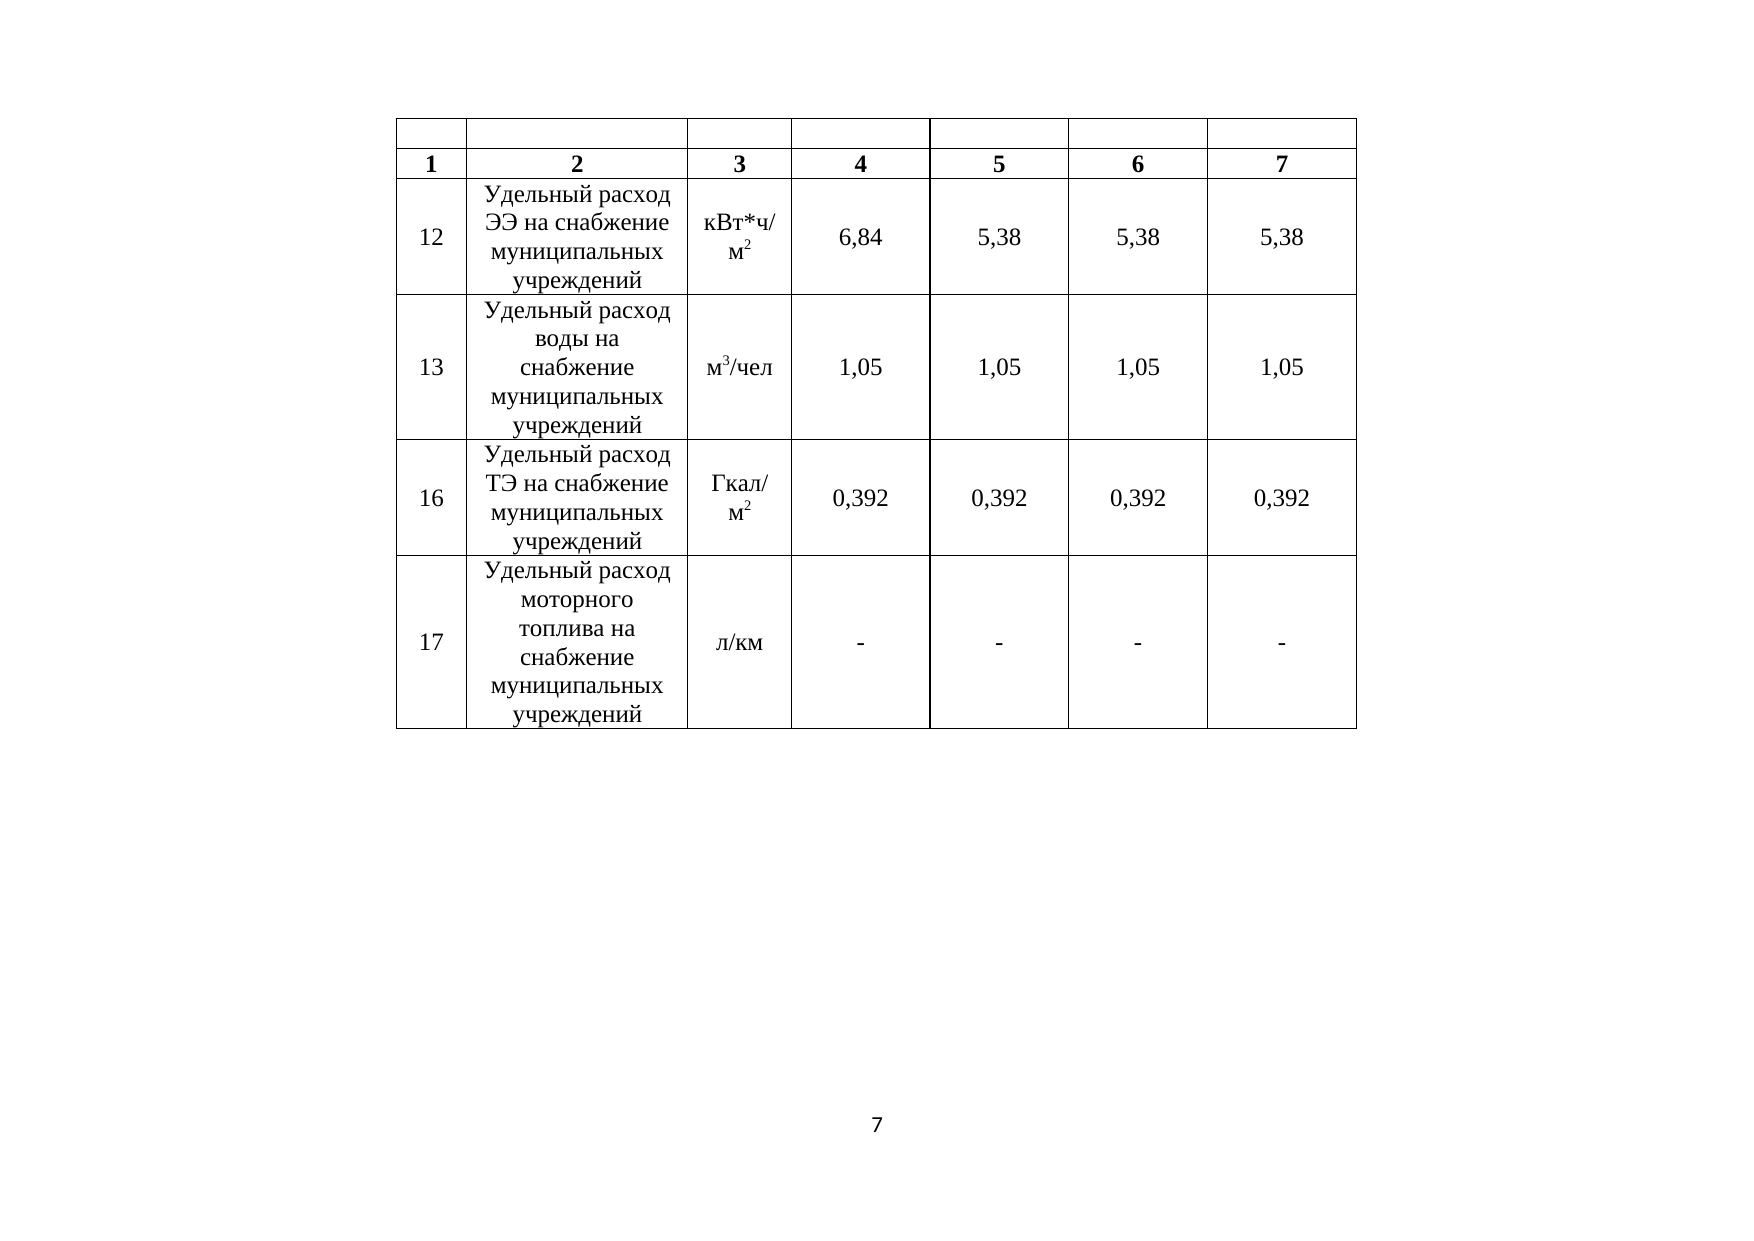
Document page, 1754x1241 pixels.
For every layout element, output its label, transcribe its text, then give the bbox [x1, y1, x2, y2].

table_cell 1,05 [792, 295, 929, 438]
table_cell - [1208, 556, 1356, 728]
table_cell 0,392 [792, 440, 929, 554]
table_cell 13 [397, 295, 466, 438]
table_cell 6 [1069, 149, 1207, 178]
table_cell 0,392 [1069, 440, 1207, 554]
table_cell 7 [1208, 149, 1356, 178]
table_cell 5,38 [1069, 179, 1207, 294]
table_cell 5,38 [1208, 179, 1356, 294]
table_cell 0,392 [931, 440, 1068, 554]
table_cell - [931, 556, 1068, 728]
table_cell Удельный расход воды на снабжение муниципальных учреждений [467, 295, 687, 438]
table_cell кВт*ч/м2 [688, 179, 791, 294]
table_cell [467, 119, 687, 148]
table_cell 3 [688, 149, 791, 178]
table_cell 1,05 [931, 295, 1068, 438]
table_cell Удельный расход ТЭ на снабжение муниципальных учреждений [467, 440, 687, 554]
table_cell - [1208, 119, 1356, 148]
table_cell 1 [397, 149, 466, 178]
table_cell - [1069, 119, 1207, 148]
table_cell 16 [397, 440, 466, 554]
table_cell 6,84 [792, 179, 929, 294]
table_cell - [1069, 556, 1207, 728]
table_cell 1,05 [1069, 295, 1207, 438]
table_cell Гкал/ м2 [688, 440, 791, 554]
table_cell % [688, 119, 791, 148]
table_cell 12 [397, 179, 466, 294]
table_cell 2 [467, 149, 687, 178]
table_cell 17 [397, 556, 466, 728]
table_cell 5,38 [931, 179, 1068, 294]
table_cell м3/чел [688, 295, 791, 438]
table_cell - [792, 119, 929, 148]
table_cell - [931, 119, 1068, 148]
table_cell - [792, 556, 929, 728]
table_cell Удельный расход моторного топлива на снабжение муниципальных учреждений [467, 556, 687, 728]
table_cell 5 [931, 149, 1068, 178]
table_cell 4 [792, 149, 929, 178]
table_cell л/км [688, 556, 791, 728]
table_cell Удельный расход ЭЭ на снабжение муниципальных учреждений [467, 179, 687, 294]
table_cell 11 [397, 119, 466, 148]
table_cell 1,05 [1208, 295, 1356, 438]
table_cell 0,392 [1208, 440, 1356, 554]
